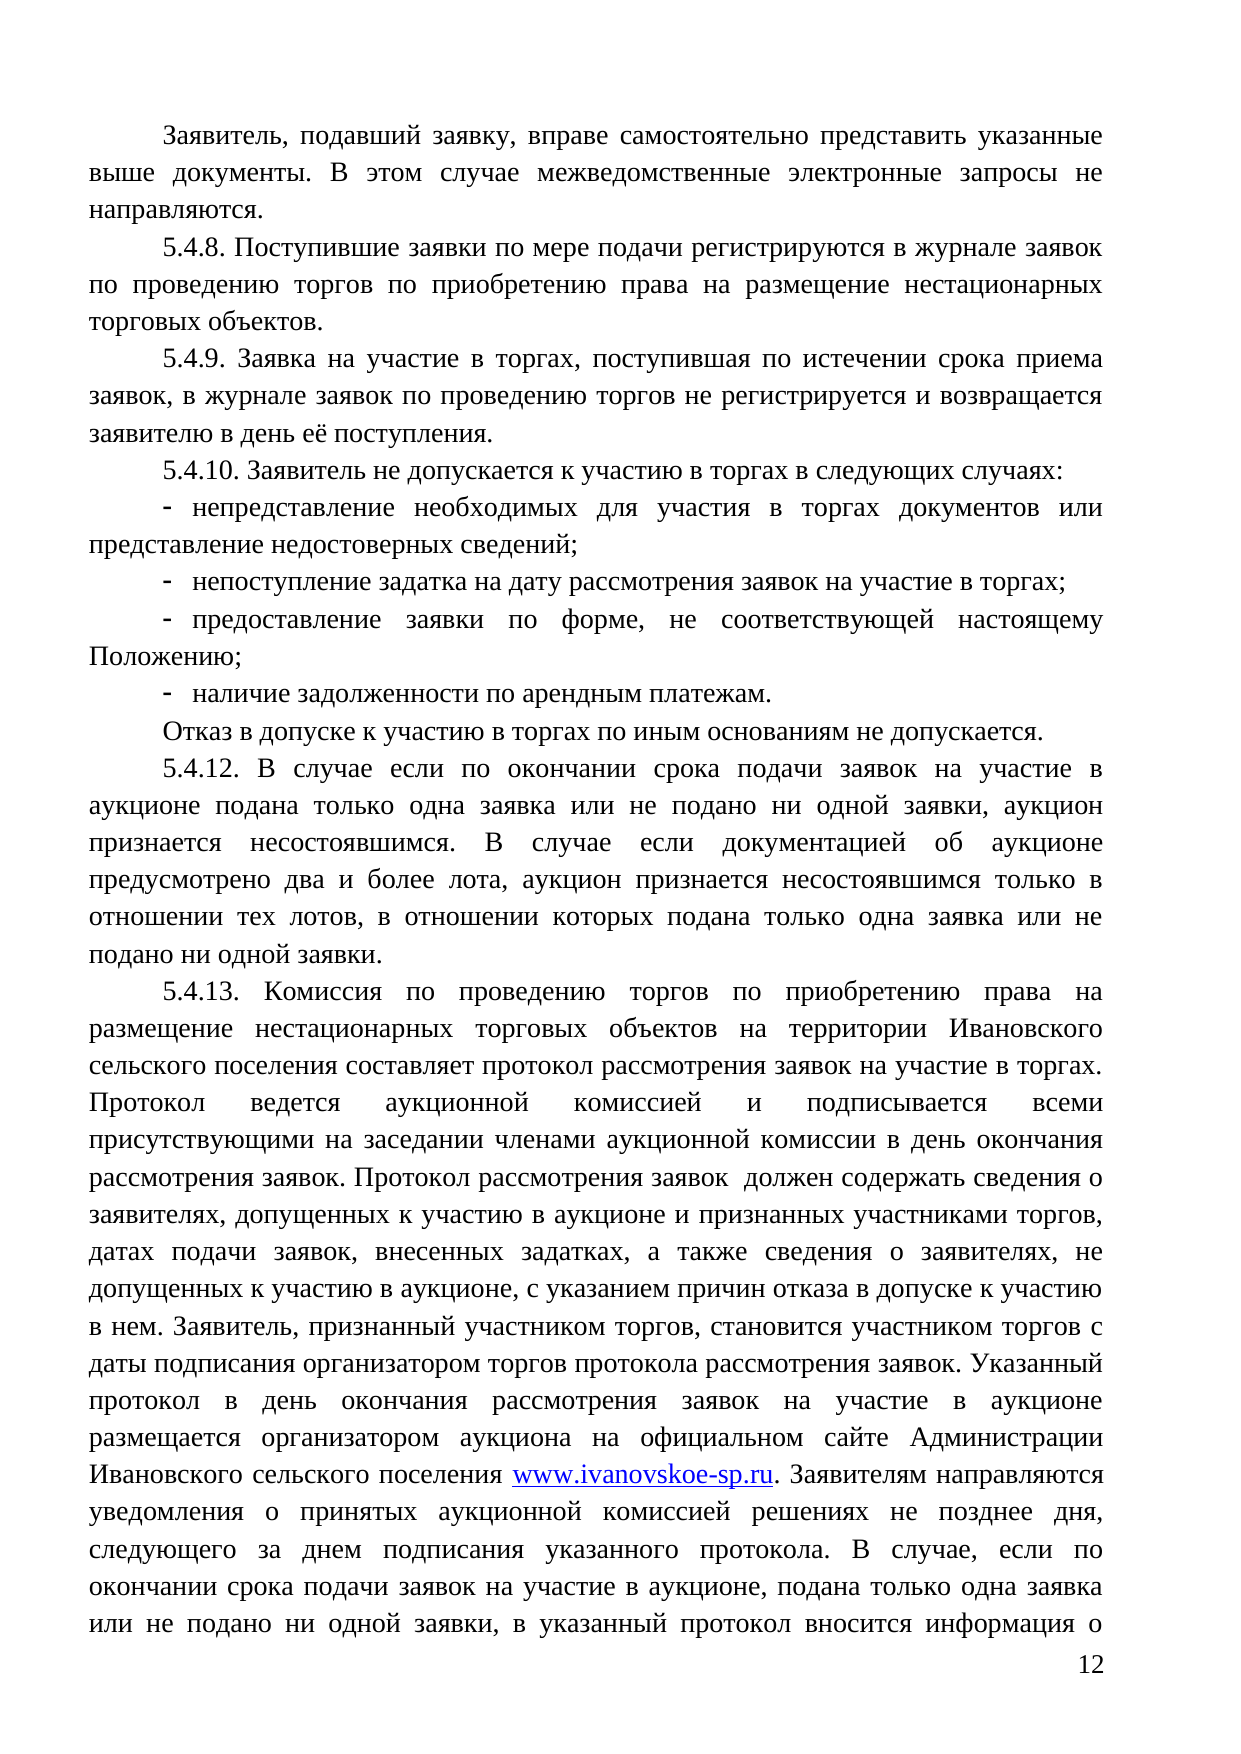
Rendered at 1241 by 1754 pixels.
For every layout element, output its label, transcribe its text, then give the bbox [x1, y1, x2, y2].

list наличие задолженности по арендным платежам. [89, 676, 1104, 709]
text 5.4.9. Заявка на участие в торгах, поступившая по истечении срока приема заявок, в журнале заявок по проведению торгов не регистрируется и возвращается заявителю в день её поступления. [89, 341, 1104, 448]
text 5.4.10. Заявитель не допускается к участию в торгах в следующих случаях: [89, 453, 1104, 485]
list непредставление необходимых для участия в торгах документов или представление недостоверных сведений; [89, 490, 1104, 560]
list непоступление задатка на дату рассмотрения заявок на участие в торгах; [89, 564, 1104, 597]
text Заявитель, подавший заявку, вправе самостоятельно представить указанные выше документы. В этом случае межведомственные электронные запросы не направляются. [89, 118, 1104, 225]
text Отказ в допуске к участию в торгах по иным основаниям не допускается. [89, 713, 1104, 746]
text 5.4.8. Поступившие заявки по мере подачи регистрируются в журнале заявок по проведению торгов по приобретению права на размещение нестационарных торговых объектов. [89, 230, 1104, 336]
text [89, 974, 1104, 1638]
text 5.4.12. В случае если по окончании срока подачи заявок на участие в аукционе подана только одна заявка или не подано ни одной заявки, аукцион признается несостоявшимся. В случае если документацией об аукционе предусмотрено два и более лота, аукцион признается несостоявшимся только в отношении тех лотов, в отношении которых подана только одна заявка или не подано ни одной заявки. [89, 751, 1104, 969]
list предоставление заявки по форме, не соответствующей настоящему Положению; [89, 602, 1104, 671]
